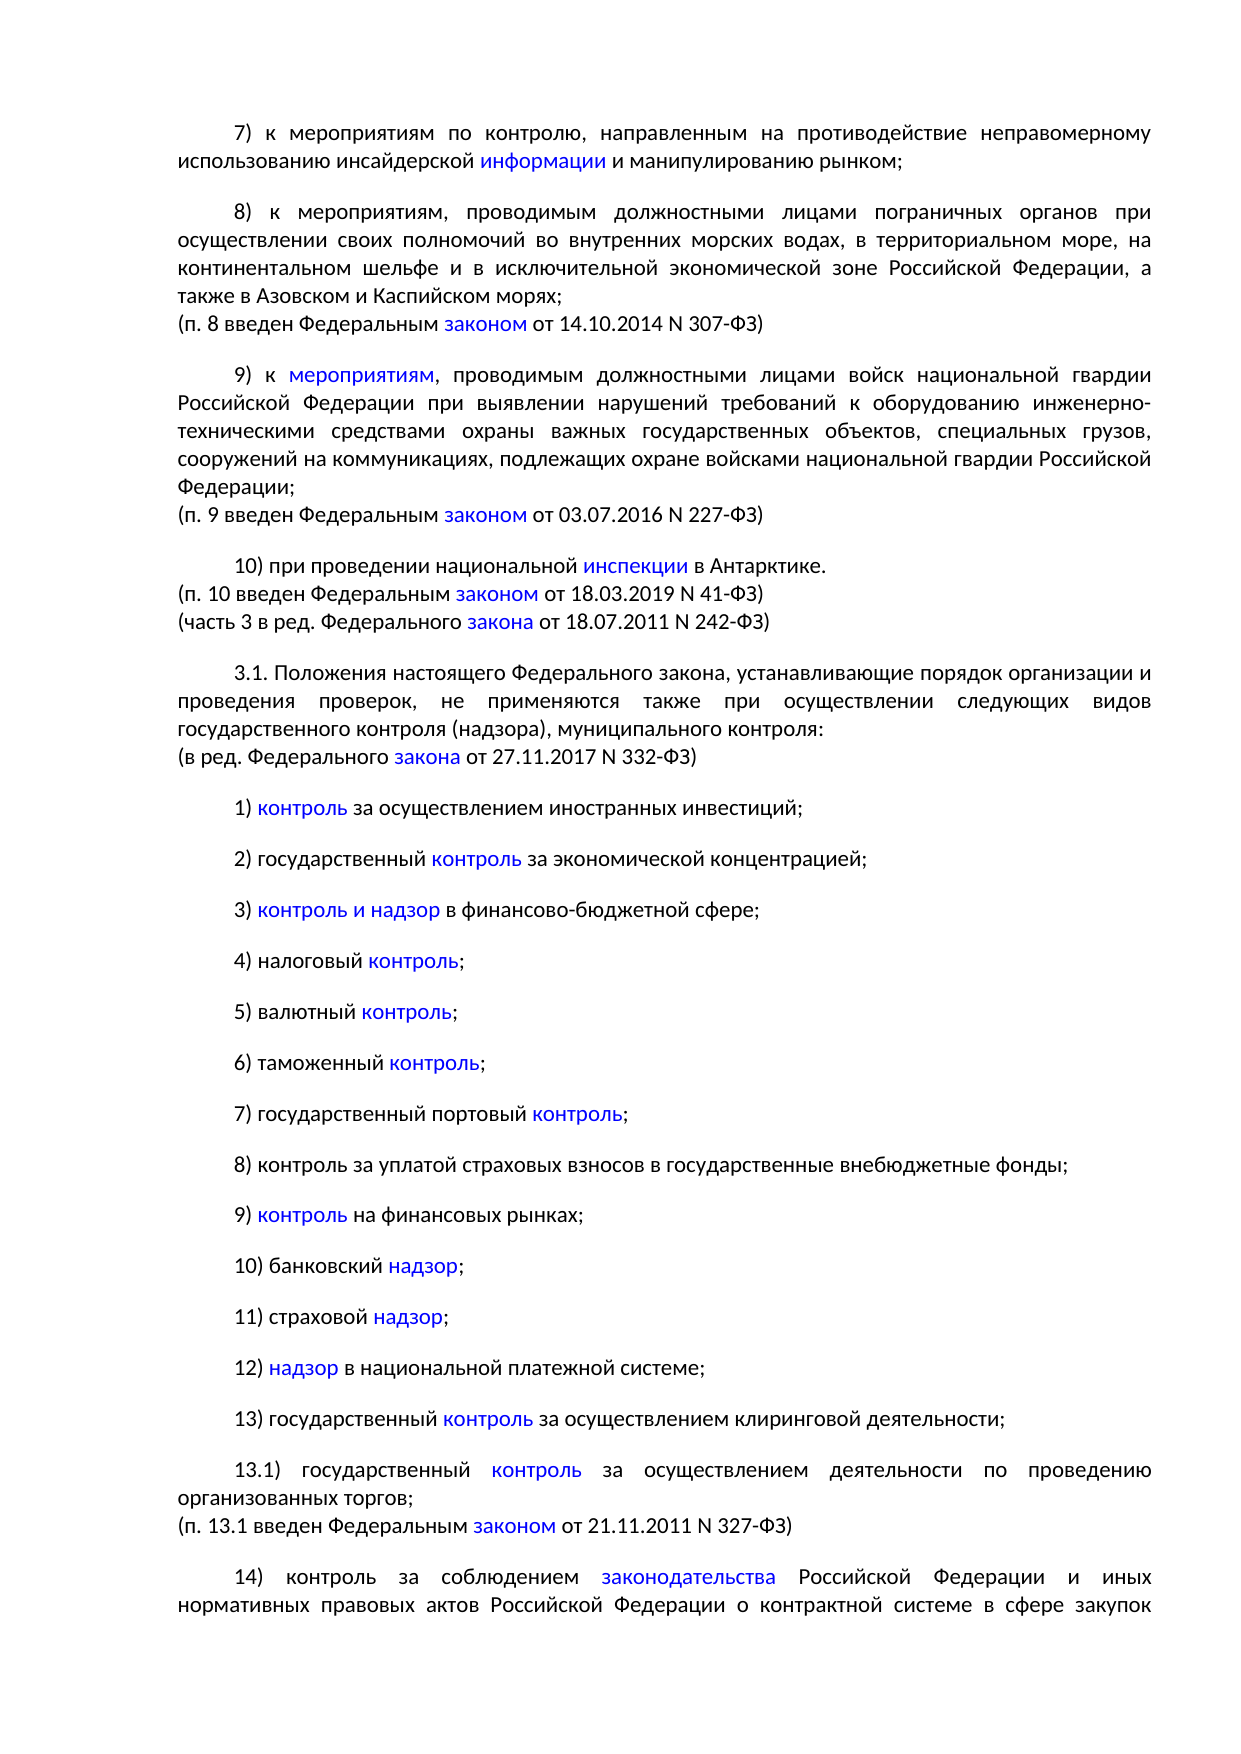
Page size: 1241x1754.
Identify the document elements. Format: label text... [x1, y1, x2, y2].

text 6) таможенный контроль; [177, 1048, 1152, 1076]
text 3.1. Положения настоящего Федерального закона, устанавливающие порядок организации и проведения проверок, не применяются также при осуществлении следующих видов государственного контроля (надзора), муниципального контроля: [177, 658, 1152, 742]
text 13) государственный контроль за осуществлением клиринговой деятельности; [177, 1404, 1152, 1432]
text (п. 9 введен Федеральным законом от 03.07.2016 N 227-ФЗ) [177, 500, 1152, 528]
text (п. 13.1 введен Федеральным законом от 21.11.2011 N 327-ФЗ) [177, 1511, 1152, 1539]
text 4) налоговый контроль; [177, 946, 1152, 974]
text 5) валютный контроль; [177, 997, 1152, 1025]
text 9) к мероприятиям, проводимым должностными лицами войск национальной гвардии Российской Федерации при выявлении нарушений требований к оборудованию инженерно-техническими средствами охраны важных государственных объектов, специальных грузов, сооружений на коммуникациях, подлежащих охране войсками национальной гвардии Российской Федерации; [177, 360, 1152, 500]
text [177, 1562, 1152, 1618]
text 1) контроль за осуществлением иностранных инвестиций; [177, 793, 1152, 821]
text 7) государственный портовый контроль; [177, 1099, 1152, 1127]
text 7) к мероприятиям по контролю, направленным на противодействие неправомерному использованию инсайдерской информации и манипулированию рынком; [177, 118, 1152, 174]
text 11) страховой надзор; [177, 1302, 1152, 1331]
text 13.1) государственный контроль за осуществлением деятельности по проведению организованных торгов; [177, 1455, 1152, 1511]
text 10) банковский надзор; [177, 1252, 1152, 1279]
text (в ред. Федерального закона от 27.11.2017 N 332-ФЗ) [177, 742, 1152, 770]
text (часть 3 в ред. Федерального закона от 18.07.2011 N 242-ФЗ) [177, 607, 1152, 635]
text 12) надзор в национальной платежной системе; [177, 1353, 1152, 1381]
text 8) контроль за уплатой страховых взносов в государственные внебюджетные фонды; [177, 1150, 1152, 1178]
text 10) при проведении национальной инспекции в Антарктике. [177, 551, 1152, 579]
text (п. 10 введен Федеральным законом от 18.03.2019 N 41-ФЗ) [177, 579, 1152, 607]
text 9) контроль на финансовых рынках; [177, 1201, 1152, 1229]
text 2) государственный контроль за экономической концентрацией; [177, 844, 1152, 872]
text (п. 8 введен Федеральным законом от 14.10.2014 N 307-ФЗ) [177, 309, 1152, 337]
text 8) к мероприятиям, проводимым должностными лицами пограничных органов при осуществлении своих полномочий во внутренних морских водах, в территориальном море, на континентальном шельфе и в исключительной экономической зоне Российской Федерации, а также в Азовском и Каспийском морях; [177, 197, 1152, 309]
text 3) контроль и надзор в финансово-бюджетной сфере; [177, 895, 1152, 923]
